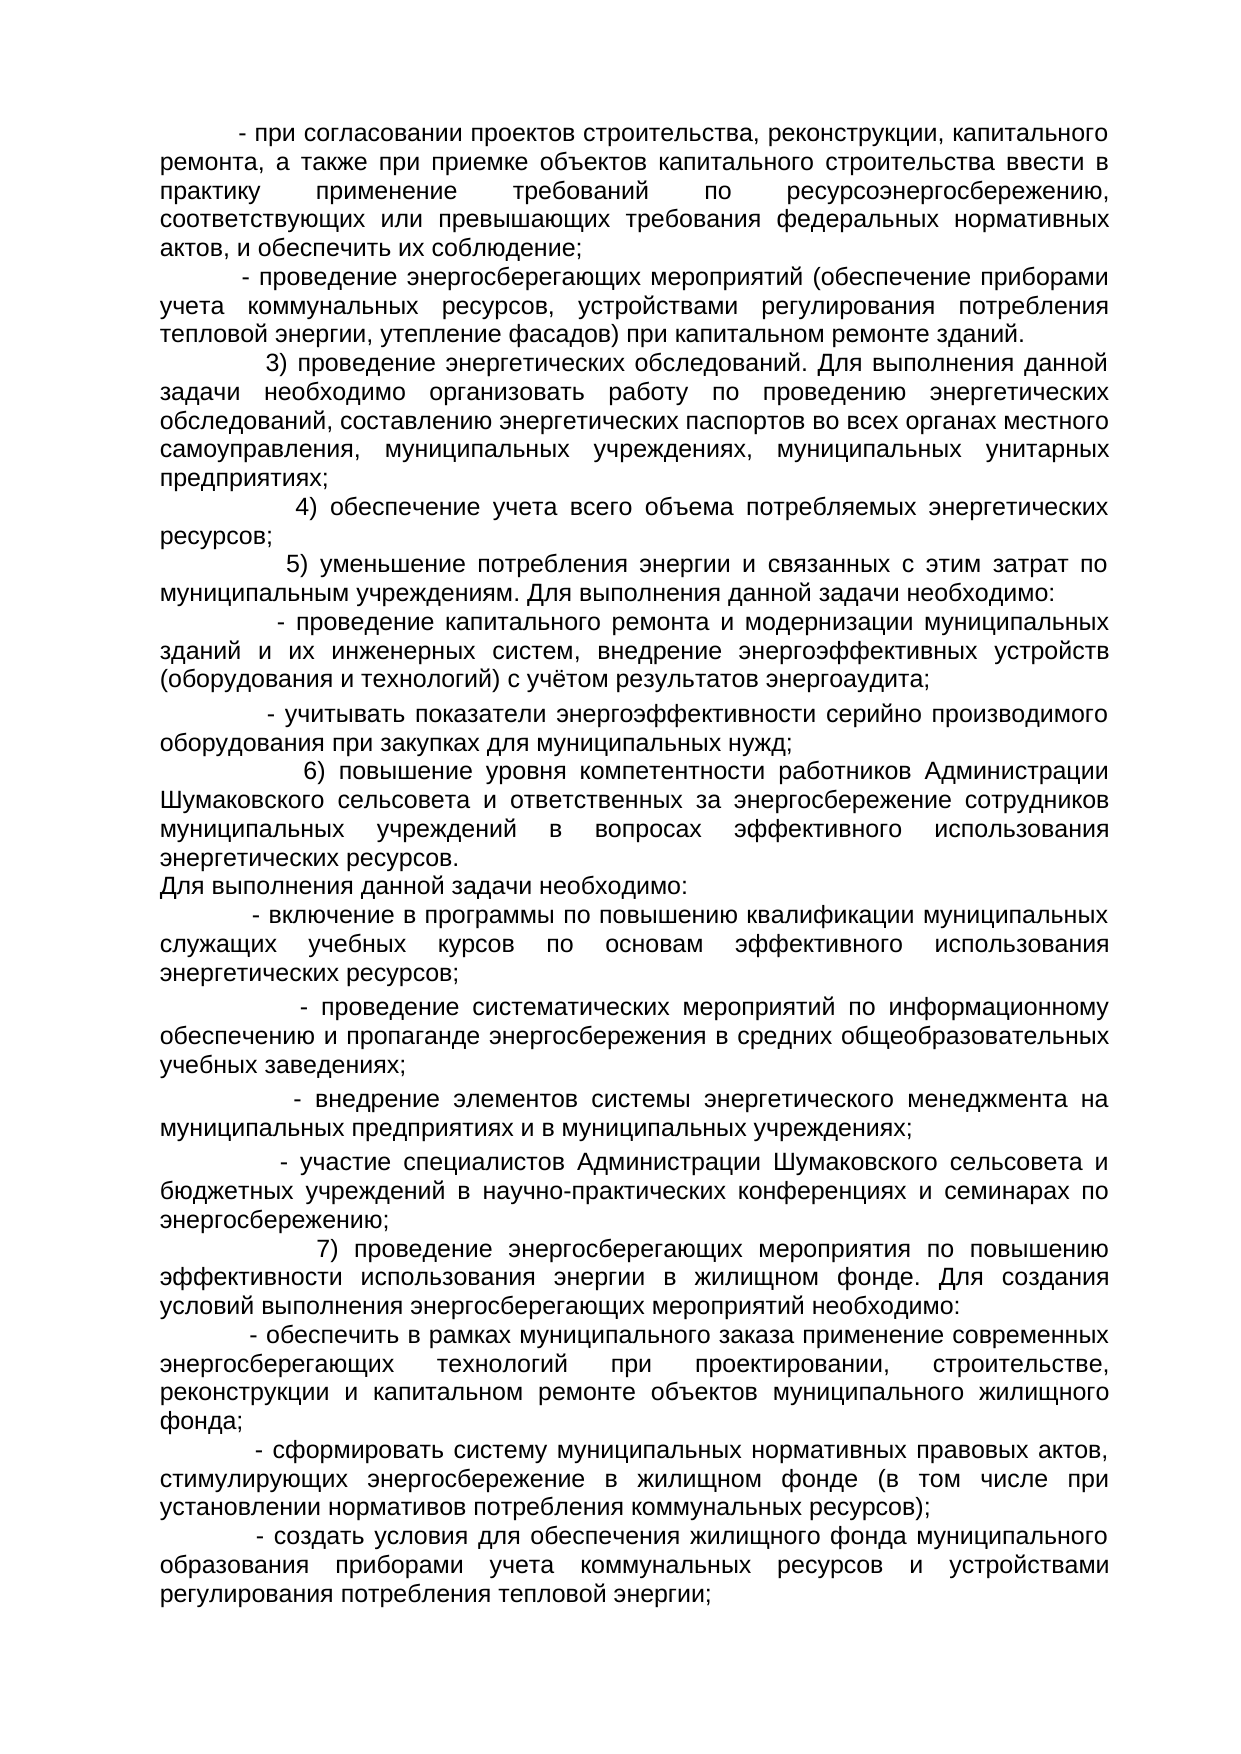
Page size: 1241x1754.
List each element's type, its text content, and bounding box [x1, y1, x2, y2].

text Для выполнения данной задачи необходимо: [159, 871, 1110, 900]
text 3) проведение энергетических обследований. Для выполнения данной задачи необходимо организовать работу по проведению энергетических обследований, составлению энергетических паспортов во всех органах местного самоуправления, муниципальных учреждениях, муниципальных унитарных предприятиях; [159, 348, 1110, 492]
text - внедрение элементов системы энергетического менеджмента на муниципальных предприятиях и в муниципальных учреждениях; [159, 1084, 1110, 1142]
text - обеспечить в рамках муниципального заказа применение современных энергосберегающих технологий при проектировании, строительстве, реконструкции и капитальном ремонте объектов муниципального жилищного фонда; [159, 1320, 1110, 1435]
text - сформировать систему муниципальных нормативных правовых актов, стимулирующих энергосбережение в жилищном фонде (в том числе при установлении нормативов потребления коммунальных ресурсов); [159, 1435, 1110, 1521]
text - учитывать показатели энергоэффективности серийно производимого оборудования при закупках для муниципальных нужд; [159, 699, 1110, 756]
text 5) уменьшение потребления энергии и связанных с этим затрат по муниципальным учреждениям. Для выполнения данной задачи необходимо: [159, 549, 1110, 607]
text 4) обеспечение учета всего объема потребляемых энергетических ресурсов; [159, 492, 1110, 549]
text 6) повышение уровня компетентности работников Администрации Шумаковского сельсовета и ответственных за энергосбережение сотрудников муниципальных учреждений в вопросах эффективного использования энергетических ресурсов. [159, 756, 1110, 871]
text - проведение энергосберегающих мероприятий (обеспечение приборами учета коммунальных ресурсов, устройствами регулирования потребления тепловой энергии, утепление фасадов) при капитальном ремонте зданий. [159, 262, 1110, 348]
text - участие специалистов Администрации Шумаковского сельсовета и бюджетных учреждений в научно-практических конференциях и семинарах по энергосбережению; [159, 1147, 1110, 1233]
text - при согласовании проектов строительства, реконструкции, капитального ремонта, а также при приемке объектов капитального строительства ввести в практику применение требований по ресурсоэнергосбережению, соответствующих или превышающих требования федеральных нормативных актов, и обеспечить их соблюдение; [159, 118, 1110, 262]
text - проведение капитального ремонта и модернизации муниципальных зданий и их инженерных систем, внедрение энергоэффективных устройств (оборудования и технологий) с учётом результатов энергоаудита; [159, 607, 1110, 693]
text 7) проведение энергосберегающих мероприятия по повышению эффективности использования энергии в жилищном фонде. Для создания условий выполнения энергосберегающих мероприятий необходимо: [159, 1233, 1110, 1320]
text - создать условия для обеспечения жилищного фонда муниципального образования приборами учета коммунальных ресурсов и устройствами регулирования потребления тепловой энергии; [159, 1521, 1110, 1607]
text - проведение систематических мероприятий по информационному обеспечению и пропаганде энергосбережения в средних общеобразовательных учебных заведениях; [159, 992, 1110, 1078]
text - включение в программы по повышению квалификации муниципальных служащих учебных курсов по основам эффективного использования энергетических ресурсов; [159, 900, 1110, 986]
